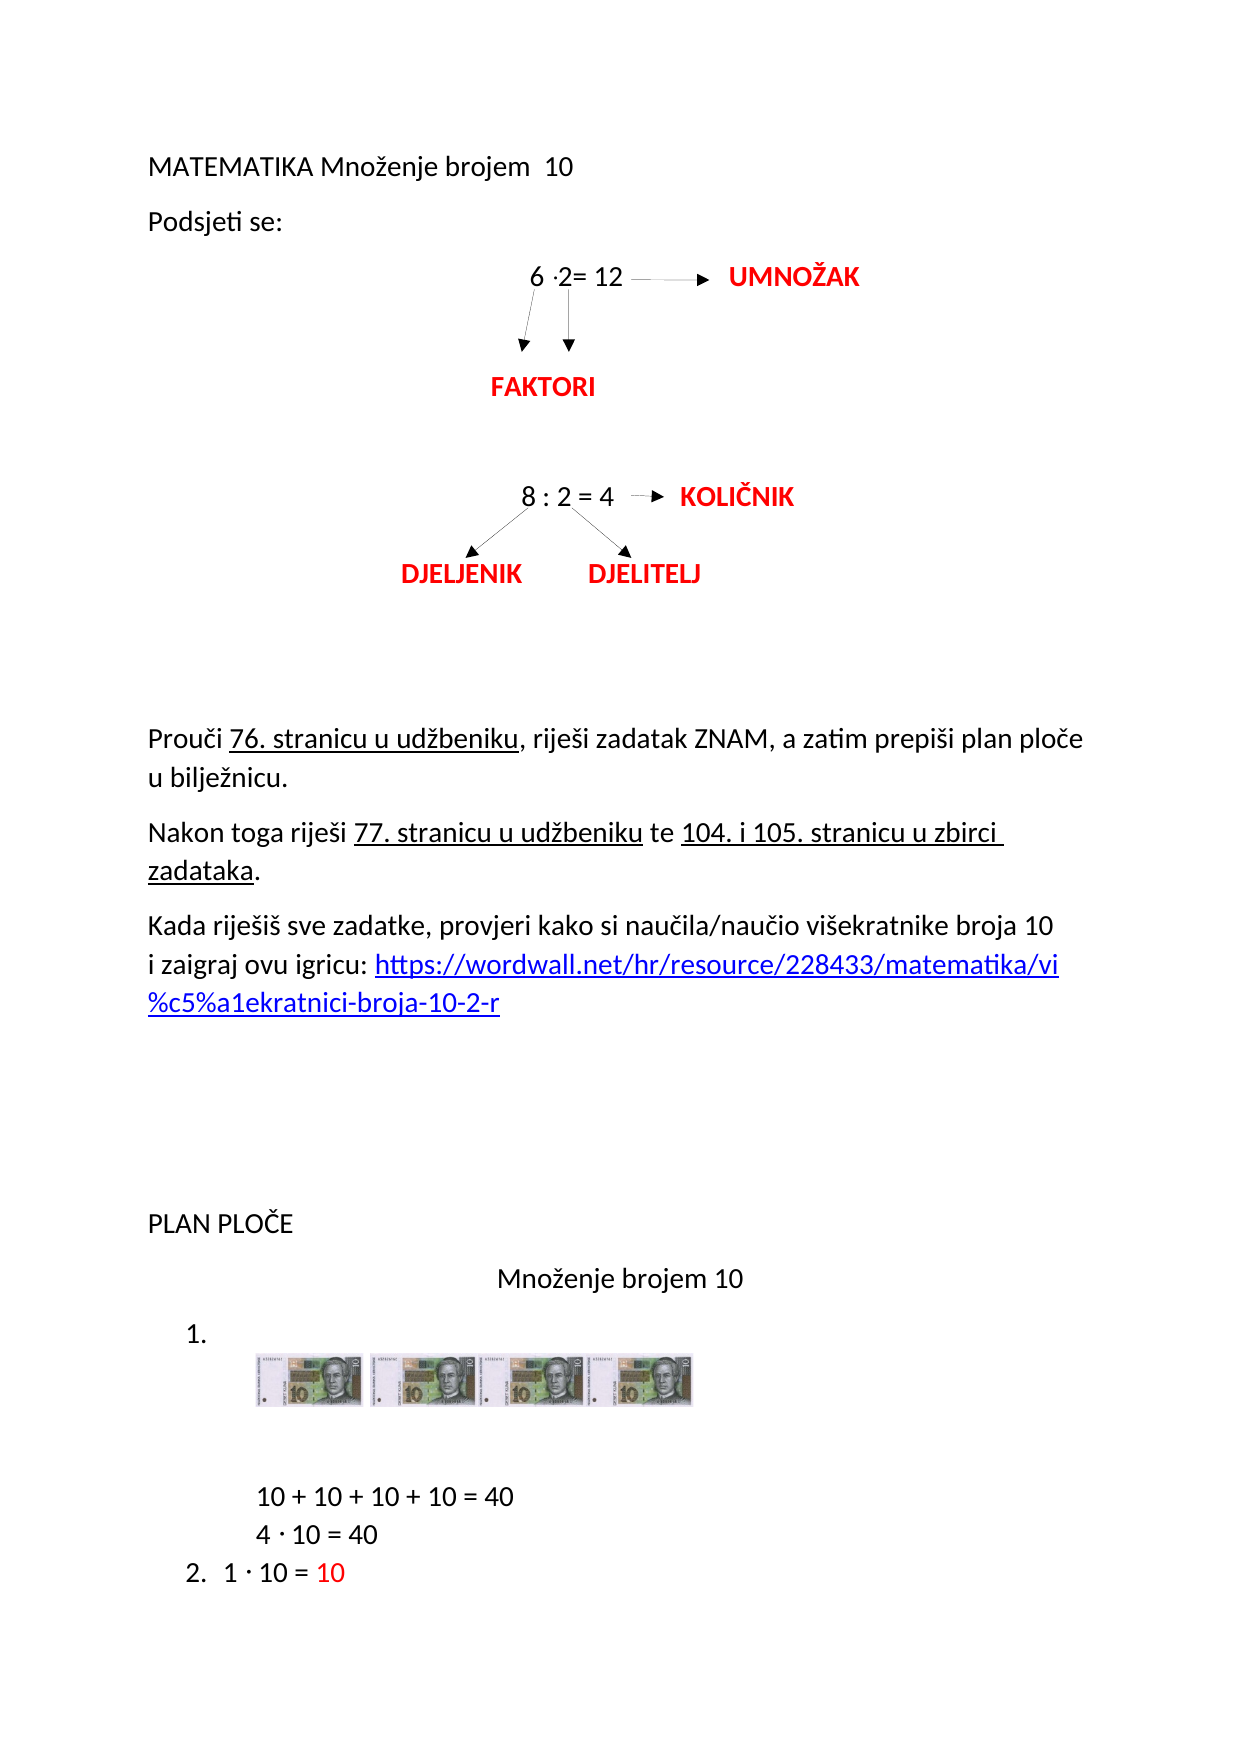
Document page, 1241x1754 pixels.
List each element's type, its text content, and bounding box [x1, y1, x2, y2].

list 4 10 = 40 [223, 1516, 1093, 1552]
text 6 2= 12 UMNOŽAK [148, 258, 1093, 293]
text MATEMATIKA Množenje brojem 10 [148, 148, 1093, 183]
text FAKTORI [148, 368, 1093, 404]
picture [255, 1353, 364, 1407]
list DJELJENIK DJELITELJ [223, 555, 1093, 591]
text Množenje brojem 10 [148, 1260, 1093, 1296]
text PLAN PLOČE [148, 1205, 1093, 1240]
text Nakon toga riješi 77. stranicu u udžbeniku te 104. i 105. stranicu u zbirci zadataka. [148, 814, 1093, 888]
list 8 : 2 = 4 KOLIČNIK [223, 478, 1093, 514]
list 1 10 = 10 [185, 1554, 1093, 1590]
text Kada riješiš sve zadatke, provjeri kako si naučila/naučio višekratnike broja 10 i zaigraj ovu igricu: https://wordwall.net/hr/resource/228433/matematika/vi%c5%a1ekratnici-broja-10-2-r [148, 907, 1093, 1020]
text Prouči 76. stranicu u udžbeniku, riješi zadatak ZNAM, a zatim prepiši plan ploče u bilježnicu. [148, 720, 1093, 794]
text Podsjeti se: [148, 203, 1093, 238]
list 10 + 10 + 10 + 10 = 40 [223, 1478, 1093, 1513]
picture [370, 1353, 694, 1407]
